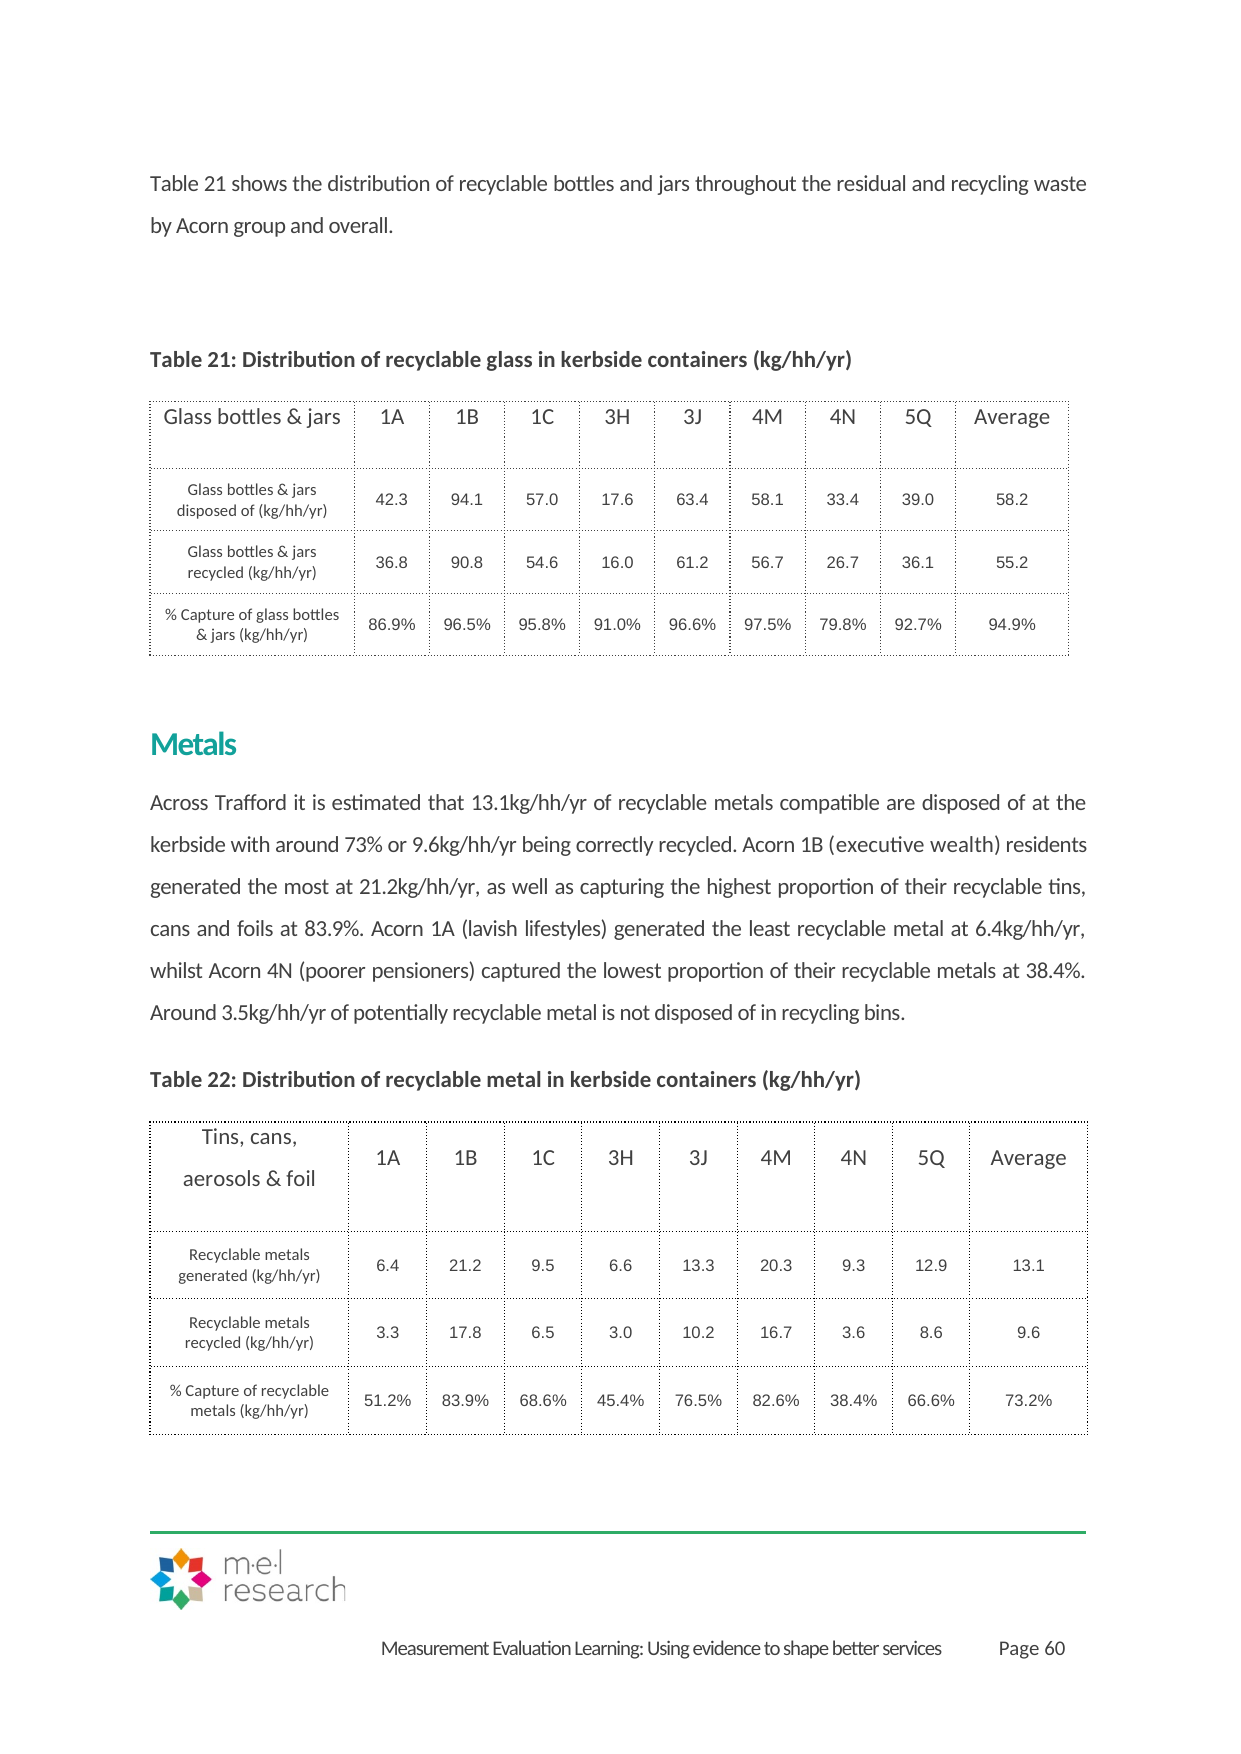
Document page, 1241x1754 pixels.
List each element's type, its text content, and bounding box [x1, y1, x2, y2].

table_header 4N [815, 1121, 892, 1231]
table_cell 36.1 [880, 530, 956, 593]
table_header 1C [504, 401, 579, 468]
table_cell 13.1 [970, 1231, 1087, 1298]
table_cell 63.4 [655, 468, 730, 530]
text Table 22: Distribution of recyclable metal in kerbside containers (kg/hh/yr) [150, 1065, 1087, 1093]
table_cell 38.4% [815, 1366, 892, 1433]
text Table 21: Distribution of recyclable glass in kerbside containers (kg/hh/yr) [150, 345, 1087, 373]
text Metals [150, 723, 1087, 763]
text Across Trafford it is estimated that 13.1kg/hh/yr of recyclable metals compatible are disposed of at the kerbside with around 73% or 9.6kg/hh/yr being correctly recycled. Acorn 1B (executive wealth) residents generated the most at 21.2kg/hh/yr, as well as capturing the highest proportion of their recyclable tins, cans and foils at 83.9%. Acorn 1A (lavish lifestyles) generated the least recyclable metal at 6.4kg/hh/yr, whilst Acorn 4N (poorer pensioners) captured the lowest proportion of their recyclable metals at 38.4%. Around 3.5kg/hh/yr of potentially recyclable metal is not disposed of in recycling bins. [150, 788, 1087, 1026]
table_header 3H [582, 1121, 659, 1231]
picture [150, 1548, 346, 1610]
table_cell 92.7% [880, 593, 956, 655]
table_cell 13.3 [659, 1231, 737, 1298]
table_cell 33.4 [805, 468, 880, 530]
table_header 4N [805, 401, 880, 468]
table_cell 36.8 [354, 530, 429, 593]
table_header 3J [659, 1121, 737, 1231]
table_header 4M [730, 401, 805, 468]
table_cell 51.2% [349, 1366, 426, 1433]
table_cell 86.9% [354, 593, 429, 655]
table_cell Glass bottles & jars disposed of (kg/hh/yr) [150, 468, 354, 530]
table_header Average [956, 401, 1068, 468]
table_cell 45.4% [582, 1366, 659, 1433]
table_header 4M [737, 1121, 815, 1231]
table_cell 66.6% [892, 1366, 970, 1433]
table_cell 91.0% [580, 593, 655, 655]
table_cell 96.5% [429, 593, 504, 655]
table_cell 97.5% [730, 593, 805, 655]
table_cell Recyclable metals generated (kg/hh/yr) [150, 1231, 349, 1298]
table_cell 79.8% [805, 593, 880, 655]
table_cell 39.0 [880, 468, 956, 530]
table_cell % Capture of glass bottles & jars (kg/hh/yr) [150, 593, 354, 655]
table_header 1B [426, 1121, 504, 1231]
table_cell 3.0 [582, 1298, 659, 1366]
table_cell 6.4 [349, 1231, 426, 1298]
text Table 21 shows the distribution of recyclable bottles and jars throughout the residual and recycling waste by Acorn group and overall. [150, 169, 1087, 239]
table_cell % Capture of recyclable metals (kg/hh/yr) [150, 1366, 349, 1433]
table_cell 82.6% [737, 1366, 815, 1433]
table_cell 54.6 [504, 530, 579, 593]
table_cell 61.2 [655, 530, 730, 593]
table_cell 96.6% [655, 593, 730, 655]
table_cell 21.2 [426, 1231, 504, 1298]
table_header 3H [580, 401, 655, 468]
table_cell 12.9 [892, 1231, 970, 1298]
table_header Average [970, 1121, 1087, 1231]
table_cell 76.5% [659, 1366, 737, 1433]
table_header 1B [429, 401, 504, 468]
table_cell 73.2% [970, 1366, 1087, 1433]
table_cell 58.1 [730, 468, 805, 530]
table_cell 55.2 [956, 530, 1068, 593]
table_cell 26.7 [805, 530, 880, 593]
table_header 5Q [880, 401, 956, 468]
table_cell 9.3 [815, 1231, 892, 1298]
table_header 5Q [892, 1121, 970, 1231]
table_cell 56.7 [730, 530, 805, 593]
table_cell 16.0 [580, 530, 655, 593]
table_cell 9.6 [970, 1298, 1087, 1366]
table_cell 3.6 [815, 1298, 892, 1366]
table_cell 42.3 [354, 468, 429, 530]
table_cell 8.6 [892, 1298, 970, 1366]
table_cell 6.5 [504, 1298, 582, 1366]
table_header Glass bottles & jars [150, 401, 354, 468]
table_cell 9.5 [504, 1231, 582, 1298]
table_cell 17.8 [426, 1298, 504, 1366]
table_cell 83.9% [426, 1366, 504, 1433]
table_header Tins, cans, aerosols & foil [150, 1121, 349, 1231]
table_cell 68.6% [504, 1366, 582, 1433]
table_cell 58.2 [956, 468, 1068, 530]
table_cell 10.2 [659, 1298, 737, 1366]
table_cell Recyclable metals recycled (kg/hh/yr) [150, 1298, 349, 1366]
table_cell 17.6 [580, 468, 655, 530]
table_cell 94.1 [429, 468, 504, 530]
table_header 1A [349, 1121, 426, 1231]
table_cell 57.0 [504, 468, 579, 530]
table_cell 95.8% [504, 593, 579, 655]
table_cell 16.7 [737, 1298, 815, 1366]
table_cell Glass bottles & jars recycled (kg/hh/yr) [150, 530, 354, 593]
table_header 1C [504, 1121, 582, 1231]
table_header 1A [354, 401, 429, 468]
table_cell 20.3 [737, 1231, 815, 1298]
table_cell 6.6 [582, 1231, 659, 1298]
table_cell 90.8 [429, 530, 504, 593]
table_cell 3.3 [349, 1298, 426, 1366]
table_header 3J [655, 401, 730, 468]
table_cell 94.9% [956, 593, 1068, 655]
